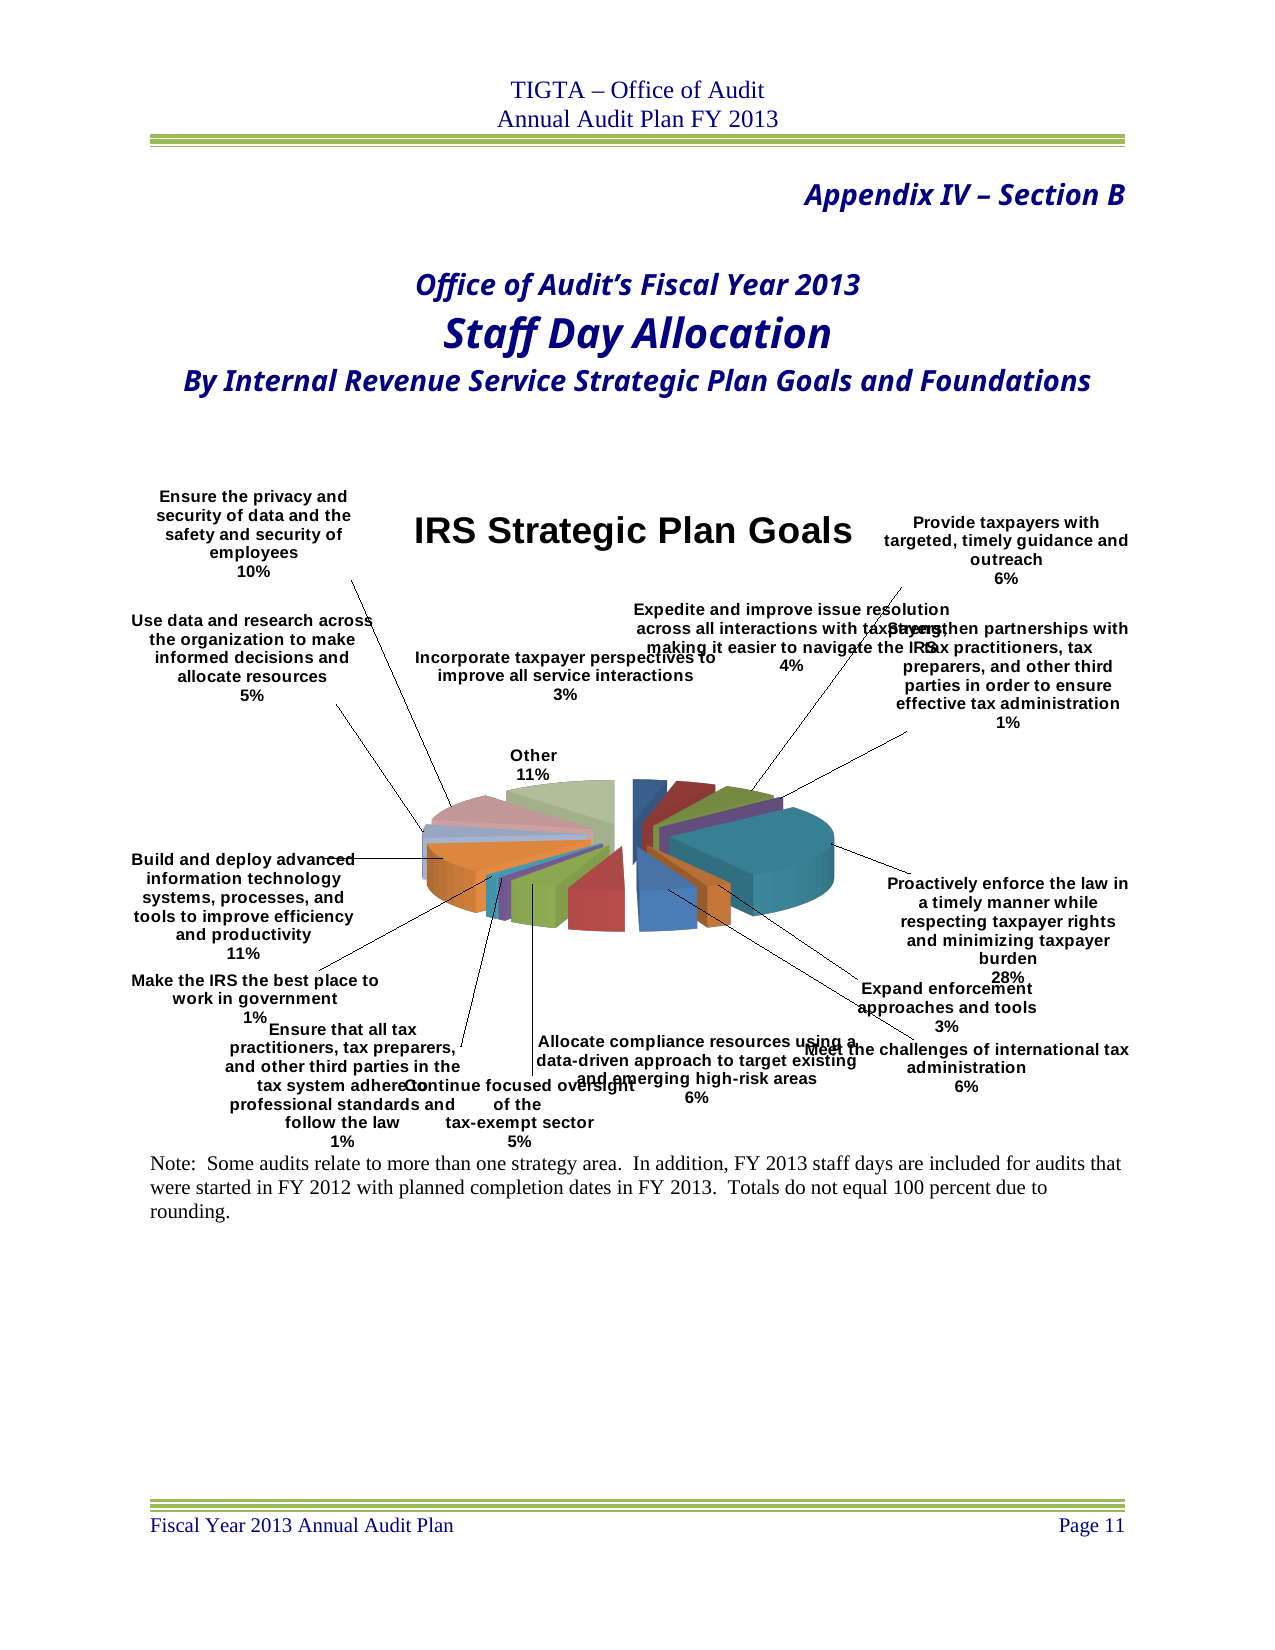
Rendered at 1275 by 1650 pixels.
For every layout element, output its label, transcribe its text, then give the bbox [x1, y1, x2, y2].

subtitle Staff Day Allocation [150, 304, 1125, 361]
subtitle By Internal Revenue Service Strategic Plan Goals and Foundations [150, 361, 1125, 400]
subtitle Office of Audit’s Fiscal Year 2013 [150, 264, 1125, 304]
subtitle Appendix IV – Section B [150, 174, 1125, 214]
text Note: Some audits relate to more than one strategy area. In addition, FY 2013 staff days are included for audits that were started in FY 2012 with planned completion dates in FY 2013. Totals do not equal 100 percent due to rounding. [150, 1151, 1125, 1223]
